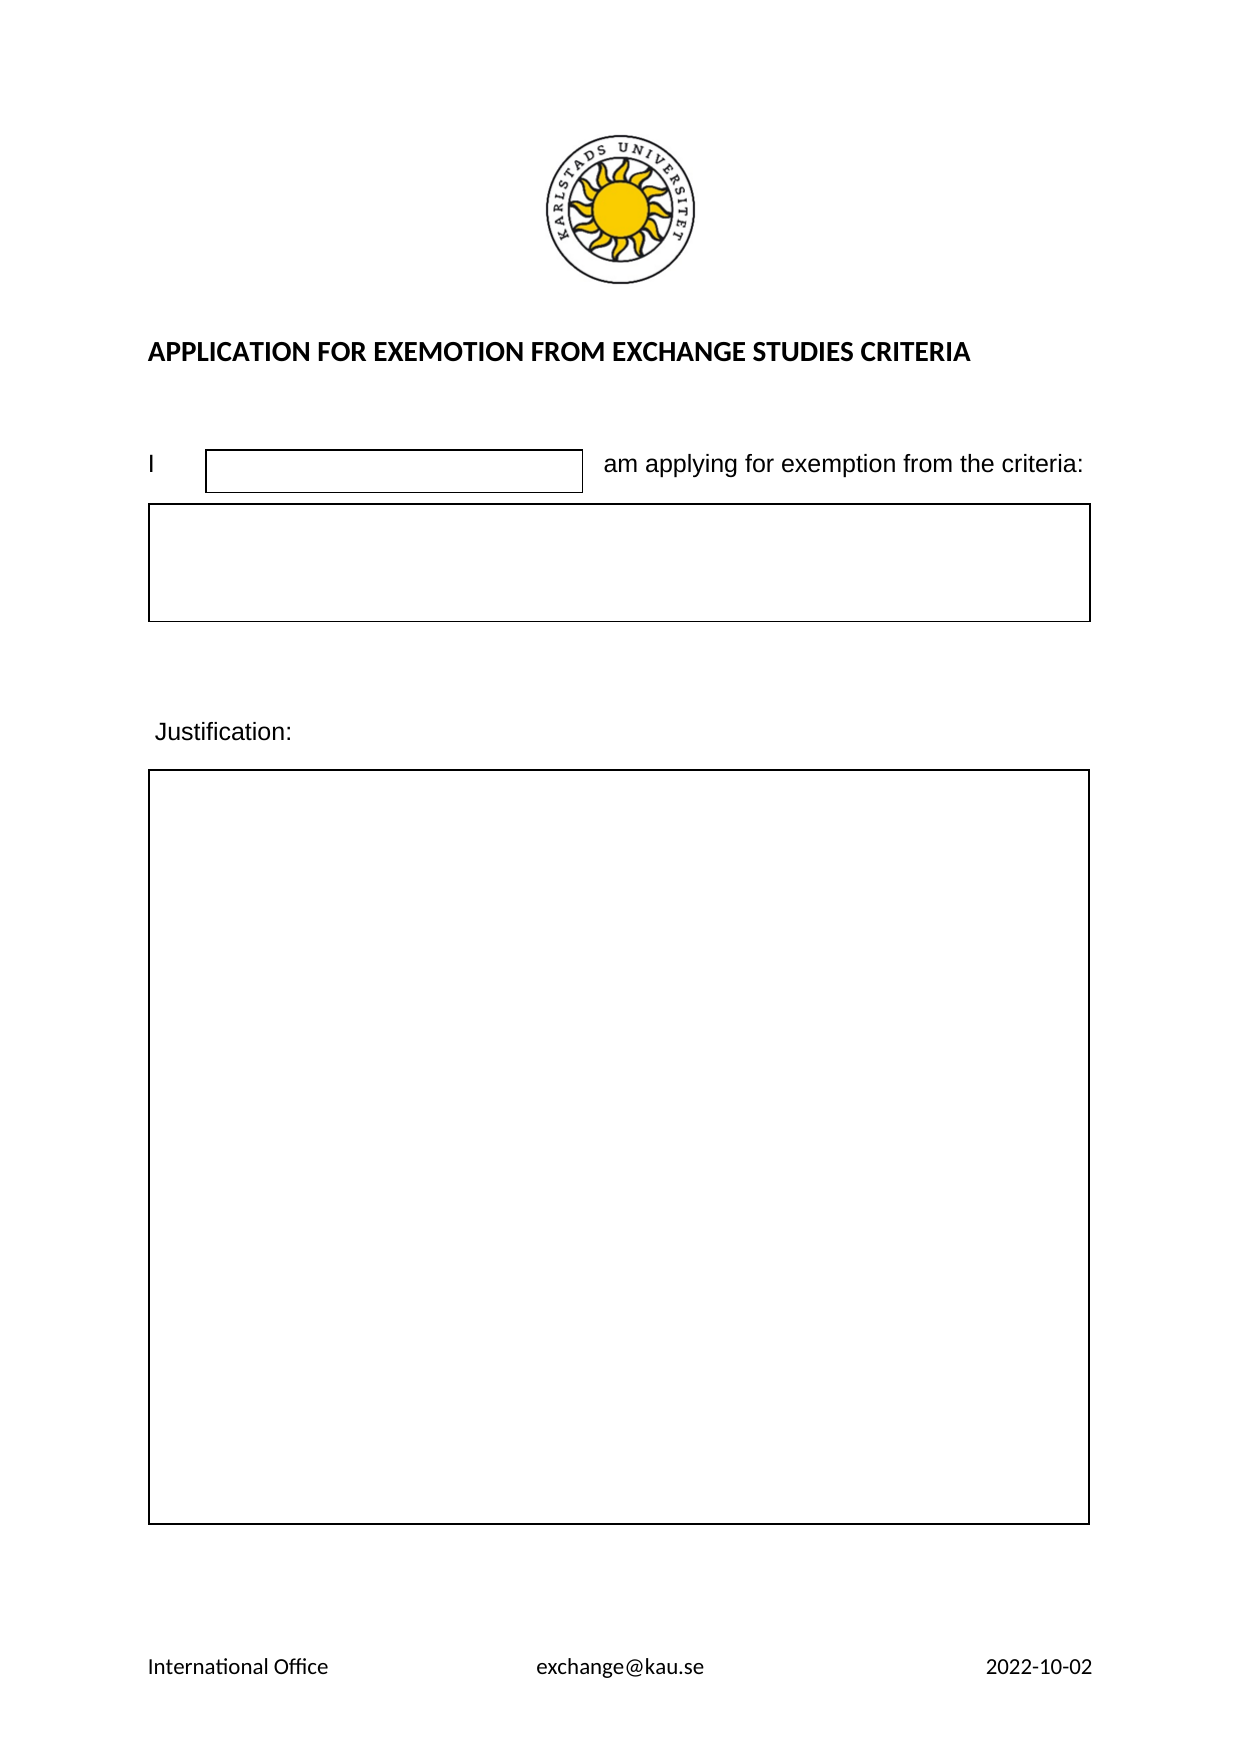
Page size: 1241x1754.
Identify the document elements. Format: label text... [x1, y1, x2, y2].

picture [529, 118, 712, 301]
text Justification: [148, 717, 1093, 746]
text I am applying for exemption from the criteria: [583, 449, 1093, 478]
text APPLICATION FOR EXEMOTION FROM EXCHANGE STUDIES CRITERIA [148, 333, 1093, 369]
